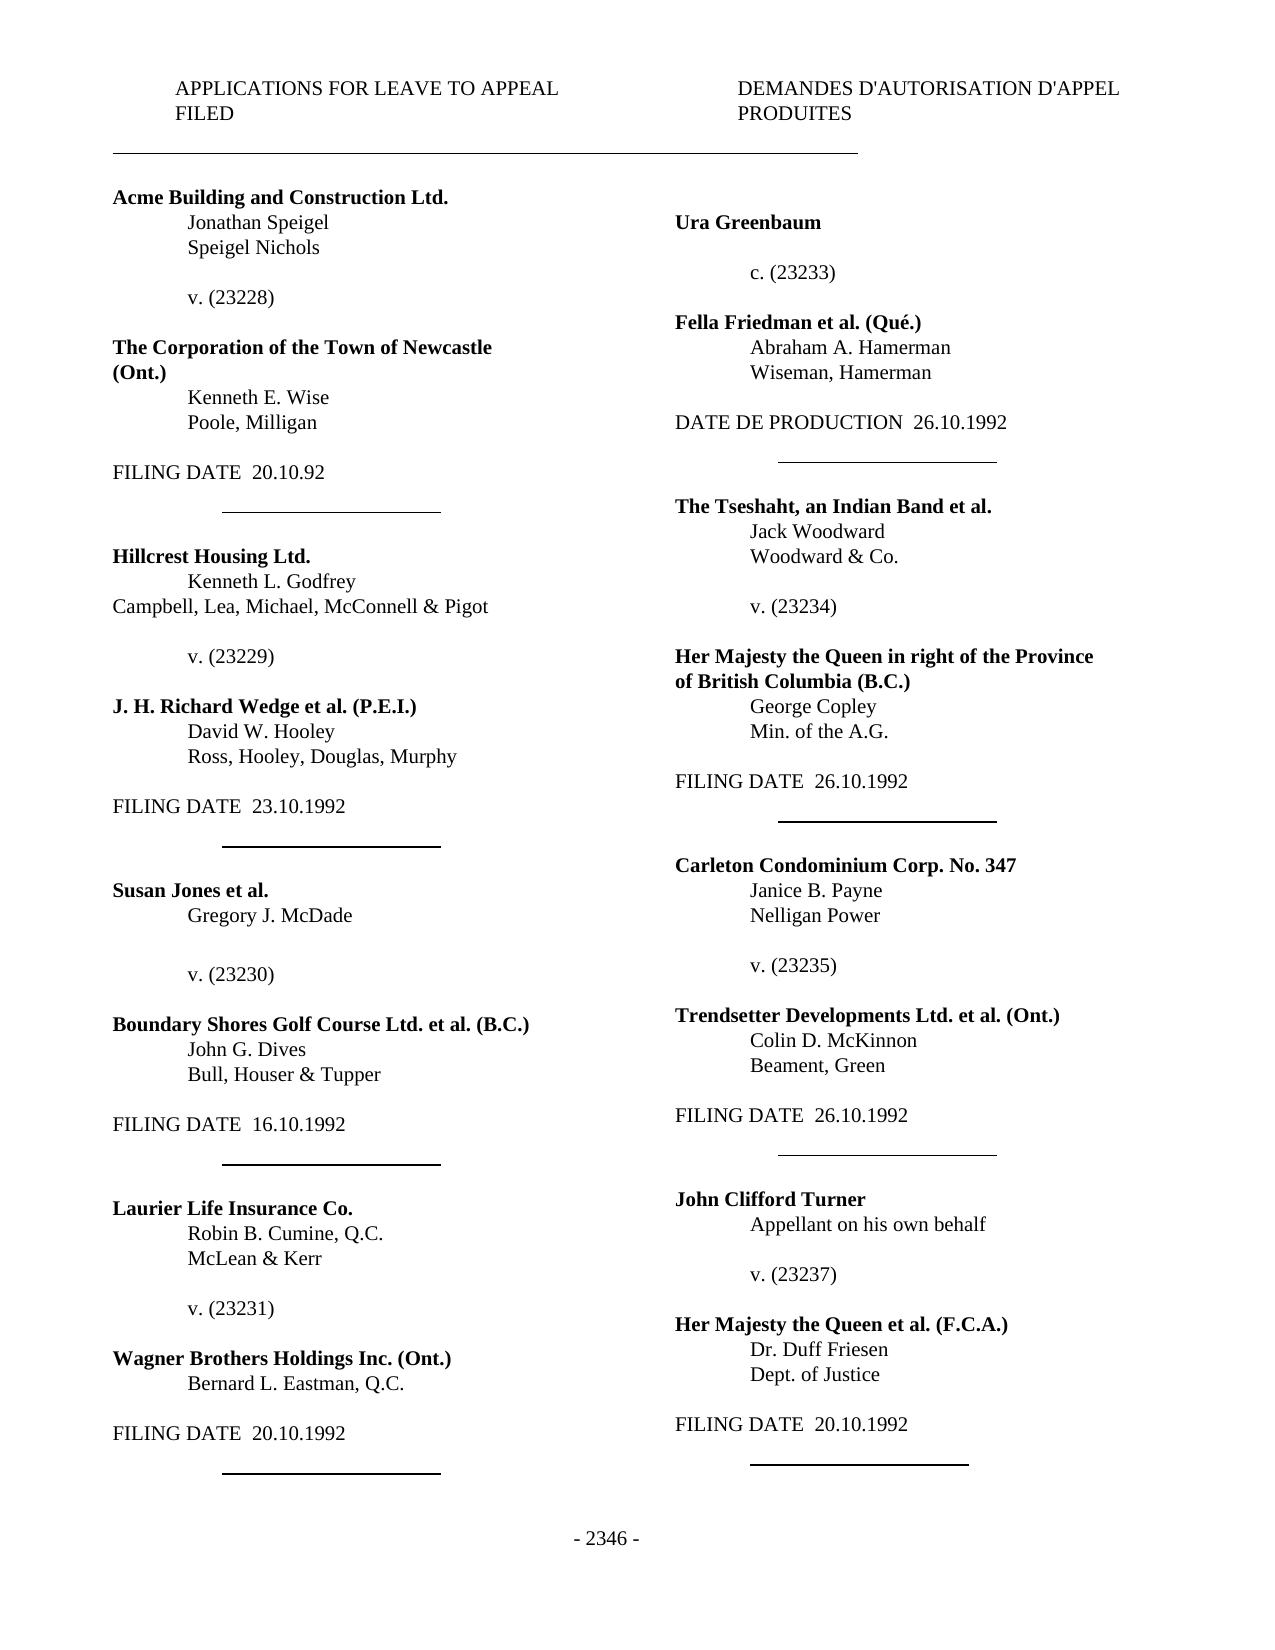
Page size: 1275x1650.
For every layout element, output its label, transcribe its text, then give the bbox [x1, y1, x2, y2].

text c. (23233) [675, 259, 1100, 284]
text Fella Friedman et al. (Qué.) [675, 309, 1100, 334]
text The Corporation of the Town of Newcastle (Ont.) [112, 334, 550, 384]
text v. (23231) [112, 1295, 550, 1320]
text Kenneth L. Godfrey [112, 568, 550, 593]
text Wiseman, Hamerman [675, 359, 1100, 384]
text v. (23237) [675, 1261, 1100, 1286]
text v. (23234) [675, 593, 1100, 618]
text George Copley [675, 693, 1100, 718]
text John G. Dives [112, 1036, 550, 1061]
text Abraham A. Hamerman [675, 334, 1100, 359]
text David W. Hooley [112, 718, 550, 743]
text FILING DATE 26.10.1992 [675, 768, 1100, 793]
text Dept. of Justice [675, 1361, 1100, 1386]
text Beament, Green [675, 1052, 1100, 1077]
text Ura Greenbaum [675, 209, 1100, 234]
text Min. of the A.G. [675, 718, 1100, 743]
text v. (23229) [112, 643, 550, 668]
text Appellant on his own behalf [675, 1211, 1100, 1236]
text Bernard L. Eastman, Q.C. [112, 1370, 550, 1395]
text Trendsetter Developments Ltd. et al. (Ont.) [675, 1002, 1100, 1027]
text Woodward & Co. [675, 543, 1100, 568]
text Her Majesty the Queen in right of the Province of British Columbia (B.C.) [675, 643, 1100, 693]
text Ross, Hooley, Douglas, Murphy [112, 743, 550, 768]
text Nelligan Power [675, 902, 1100, 927]
text Robin B. Cumine, Q.C. [112, 1220, 550, 1245]
text Campbell, Lea, Michael, McConnell & Pigot [112, 593, 550, 618]
text Carleton Condominium Corp. No. 347 [675, 852, 1100, 877]
text Speigel Nichols [112, 234, 550, 259]
text Gregory J. McDade [112, 902, 550, 927]
text FILING DATE 20.10.92 [112, 459, 550, 484]
text J. H. Richard Wedge et al. (P.E.I.) [112, 693, 550, 718]
text Acme Building and Construction Ltd. [112, 184, 550, 209]
text The Tseshaht, an Indian Band et al. [675, 493, 1100, 518]
text FILING DATE 20.10.1992 [675, 1411, 1100, 1436]
text FILING DATE 16.10.1992 [112, 1111, 550, 1136]
text Poole, Milligan [112, 409, 550, 434]
text v. (23230) [112, 961, 550, 986]
text v. (23235) [675, 952, 1100, 977]
text Kenneth E. Wise [112, 384, 550, 409]
text FILING DATE 23.10.1992 [112, 793, 550, 818]
text DATE DE PRODUCTION 26.10.1992 [675, 409, 1100, 434]
text Jack Woodward [675, 518, 1100, 543]
text Her Majesty the Queen et al. (F.C.A.) [675, 1311, 1100, 1336]
text John Clifford Turner [675, 1186, 1100, 1211]
text Janice B. Payne [675, 877, 1100, 902]
text Boundary Shores Golf Course Ltd. et al. (B.C.) [112, 1011, 550, 1036]
text FILING DATE 20.10.1992 [112, 1420, 550, 1445]
text McLean & Kerr [112, 1245, 550, 1270]
text Susan Jones et al. [112, 877, 550, 902]
text v. (23228) [112, 284, 550, 309]
text Jonathan Speigel [112, 209, 550, 234]
text Laurier Life Insurance Co. [112, 1195, 550, 1220]
text Bull, Houser & Tupper [112, 1061, 550, 1086]
text Dr. Duff Friesen [675, 1336, 1100, 1361]
text FILING DATE 26.10.1992 [675, 1102, 1100, 1127]
text Wagner Brothers Holdings Inc. (Ont.) [112, 1345, 550, 1370]
text Colin D. McKinnon [675, 1027, 1100, 1052]
text Hillcrest Housing Ltd. [112, 543, 550, 568]
